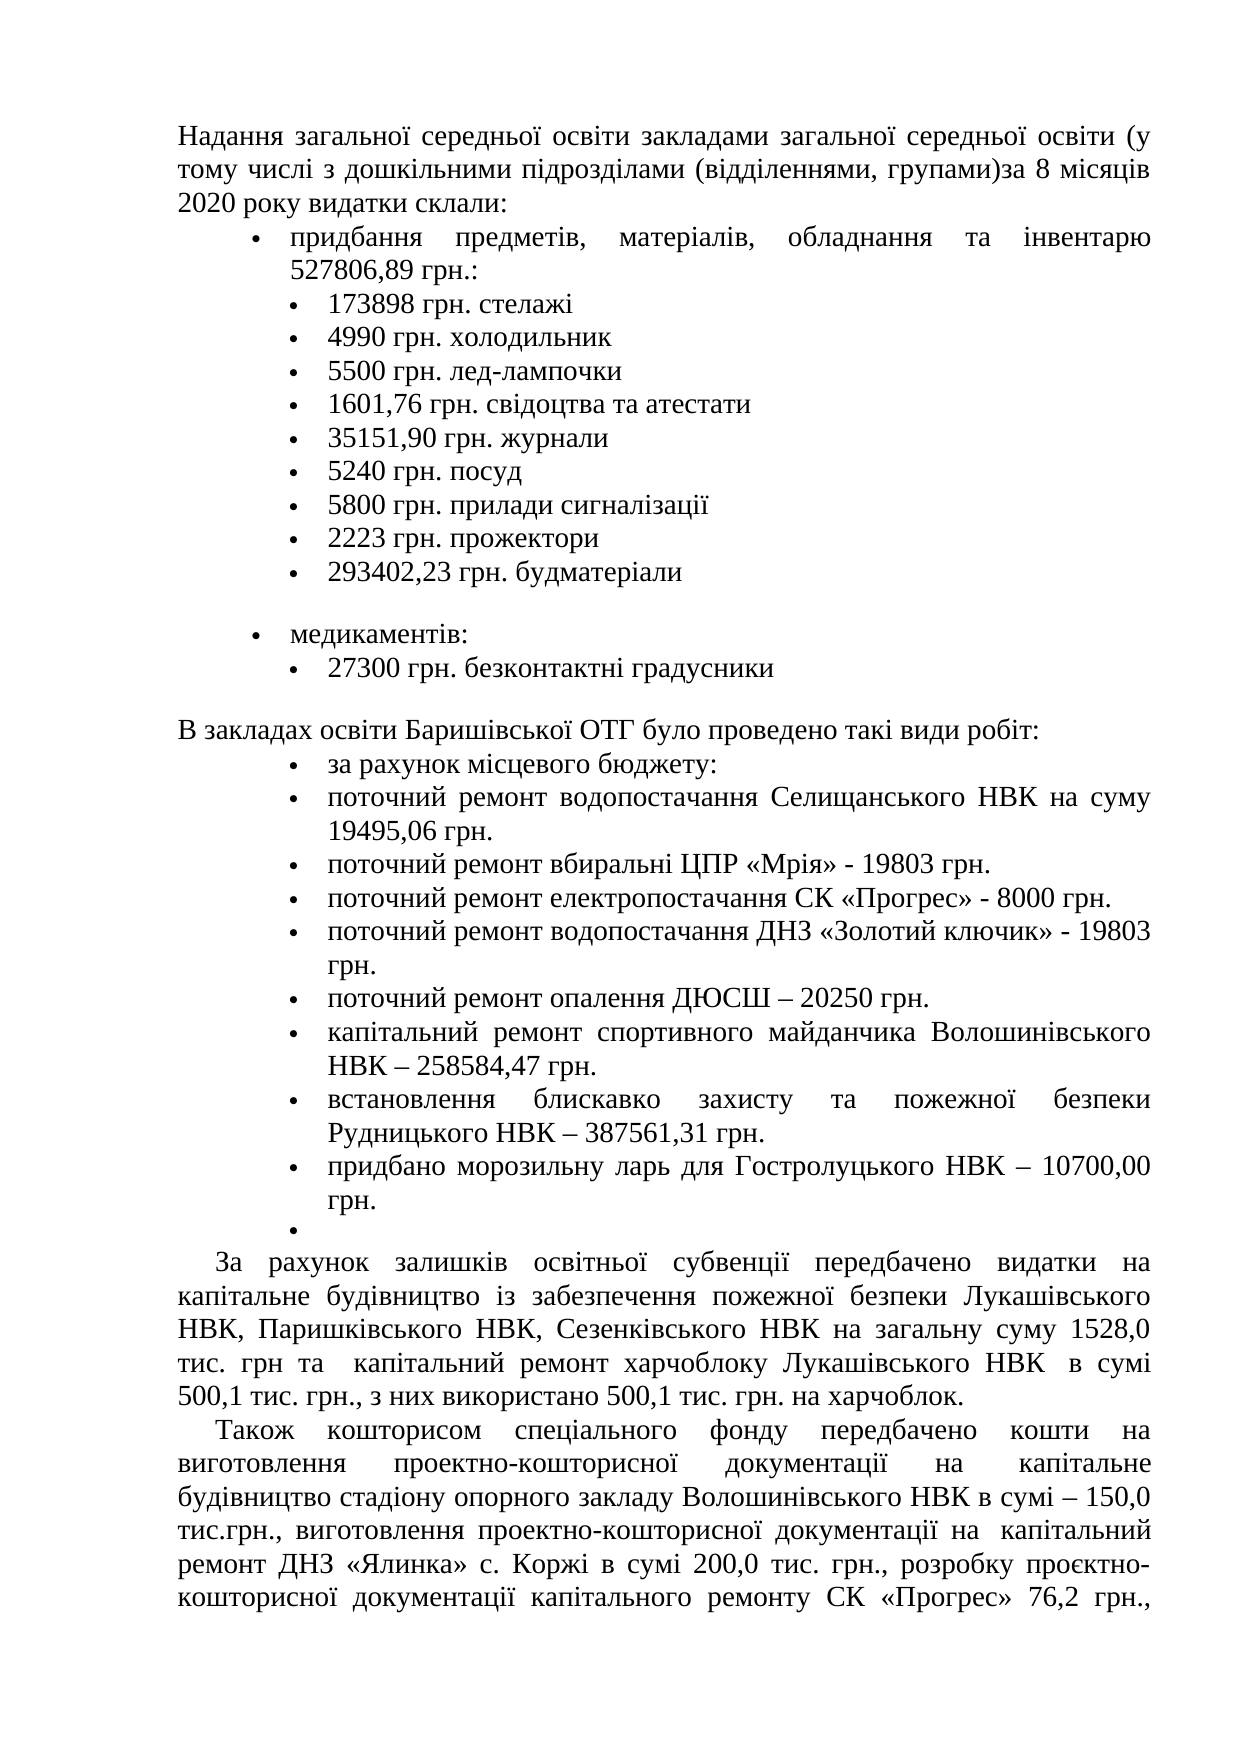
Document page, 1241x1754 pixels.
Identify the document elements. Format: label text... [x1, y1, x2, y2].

list поточний ремонт вбиральні ЦПР «Мрія» - 19803 грн. [290, 846, 1152, 880]
list за рахунок місцевого бюджету: [290, 746, 1152, 779]
list капітальний ремонт спортивного майданчика Волошинівського НВК – 258584,47 грн. [290, 1014, 1152, 1081]
list поточний ремонт водопостачання ДНЗ «Золотий ключик» - 19803 грн. [290, 913, 1152, 981]
list 2223 грн. прожектори [290, 521, 1152, 554]
list 27300 грн. безконтактні градусники [290, 650, 1152, 683]
list 5800 грн. прилади сигналізації [290, 487, 1152, 521]
text За рахунок залишків освітньої субвенції передбачено видатки на капітальне будівництво із забезпечення пожежної безпеки Лукашівського НВК, Паришківського НВК, Сезенківського НВК на загальну суму 1528,0 тис. грн та капітальний ремонт харчоблоку Лукашівського НВК в сумі 500,1 тис. грн., з них використано 500,1 тис. грн. на харчоблок. [177, 1244, 1152, 1412]
list 5240 грн. посуд [290, 453, 1152, 487]
text Надання загальної середньої освіти закладами загальної середньої освіти (у тому числі з дошкільними підрозділами (відділеннями, групами)за 8 місяців 2020 року видатки склали: [177, 118, 1152, 219]
list поточний ремонт водопостачання Селищанського НВК на суму 19495,06 грн. [290, 779, 1152, 846]
list 4990 грн. холодильник [290, 319, 1152, 353]
list встановлення блискавко захисту та пожежної безпеки Рудницького НВК – 387561,31 грн. [290, 1081, 1152, 1148]
list 1601,76 грн. свідоцтва та атестати [290, 386, 1152, 420]
list 5500 грн. лед-лампочки [290, 353, 1152, 386]
list 293402,23 грн. будматеріали [290, 554, 1152, 588]
list 35151,90 грн. журнали [290, 420, 1152, 453]
text В закладах освіти Баришівської ОТГ було проведено такі види робіт: [177, 712, 1152, 746]
list поточний ремонт електропостачання СК «Прогрес» - 8000 грн. [290, 880, 1152, 913]
list придбано морозильну ларь для Гостролуцького НВК – 10700,00 грн. [290, 1148, 1152, 1215]
list 173898 грн. стелажі [290, 286, 1152, 319]
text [177, 1412, 1152, 1613]
list поточний ремонт опалення ДЮСШ – 20250 грн. [290, 981, 1152, 1014]
list медикаментів: [252, 616, 1152, 650]
list придбання предметів, матеріалів, обладнання та інвентарю 527806,89 грн.: [252, 219, 1152, 286]
